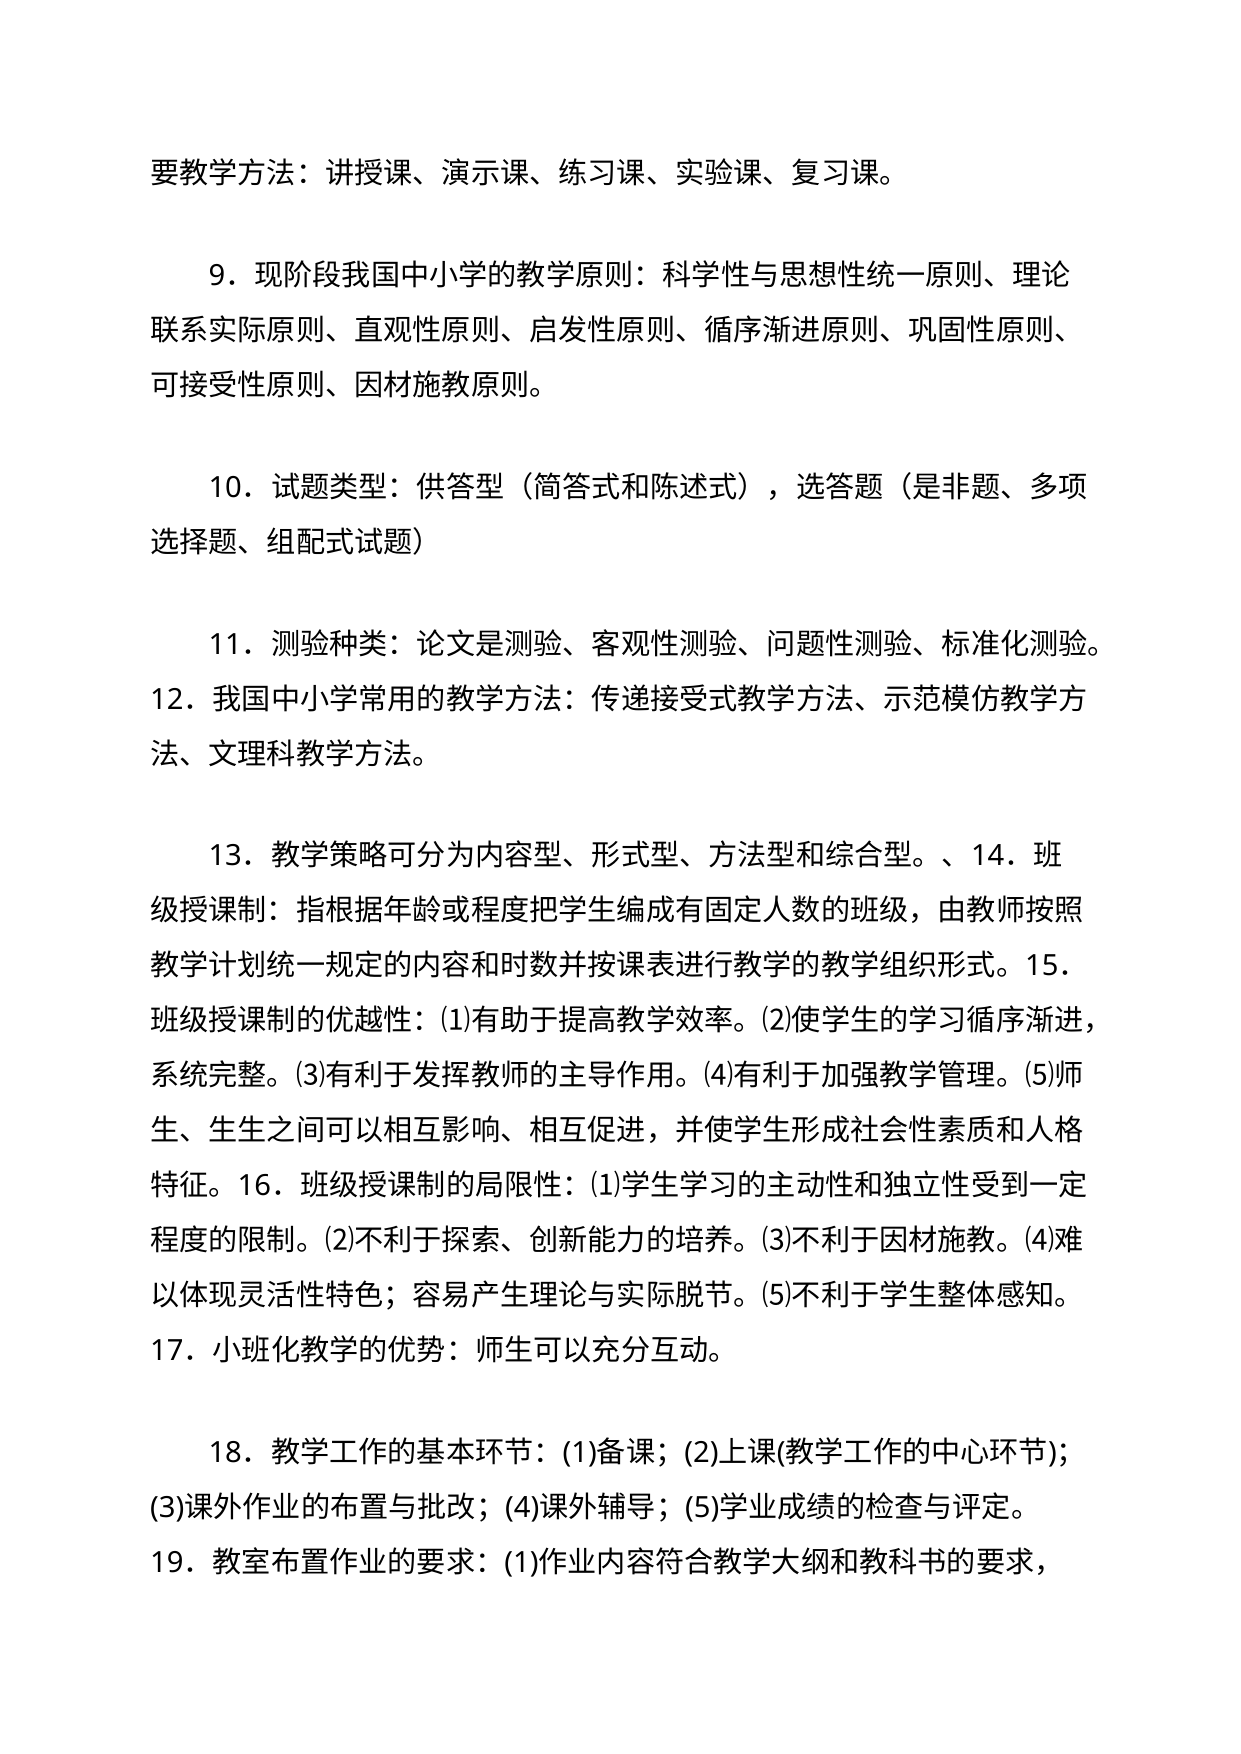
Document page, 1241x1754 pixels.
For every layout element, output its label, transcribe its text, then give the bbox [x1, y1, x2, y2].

text 9．现阶段我国中小学的教学原则：科学性与思想性统一原则、理论联系实际原则、直观性原则、启发性原则、循序渐进原则、巩固性原则、可接受性原则、因材施教原则。 [150, 252, 1090, 404]
text 11．测验种类：论文是测验、客观性测验、问题性测验、标准化测验。12．我国中小学常用的教学方法：传递接受式教学方法、示范模仿教学方法、文理科教学方法。 [150, 620, 1090, 772]
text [150, 150, 1090, 192]
text 13．教学策略可分为内容型、形式型、方法型和综合型。、14．班级授课制：指根据年龄或程度把学生编成有固定人数的班级，由教师按照教学计划统一规定的内容和时数并按课表进行教学的教学组织形式。15．班级授课制的优越性：⑴有助于提高教学效率。⑵使学生的学习循序渐进，系统完整。⑶有利于发挥教师的主导作用。⑷有利于加强教学管理。⑸师生、生生之间可以相互影响、相互促进，并使学生形成社会性素质和人格特征。16．班级授课制的局限性：⑴学生学习的主动性和独立性受到一定程度的限制。⑵不利于探索、创新能力的培养。⑶不利于因材施教。⑷难以体现灵活性特色；容易产生理论与实际脱节。⑸不利于学生整体感知。17．小班化教学的优势：师生可以充分互动。 [150, 832, 1090, 1369]
text 10．试题类型：供答型（简答式和陈述式），选答题（是非题、多项选择题、组配式试题） [150, 463, 1090, 561]
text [150, 1428, 1090, 1581]
